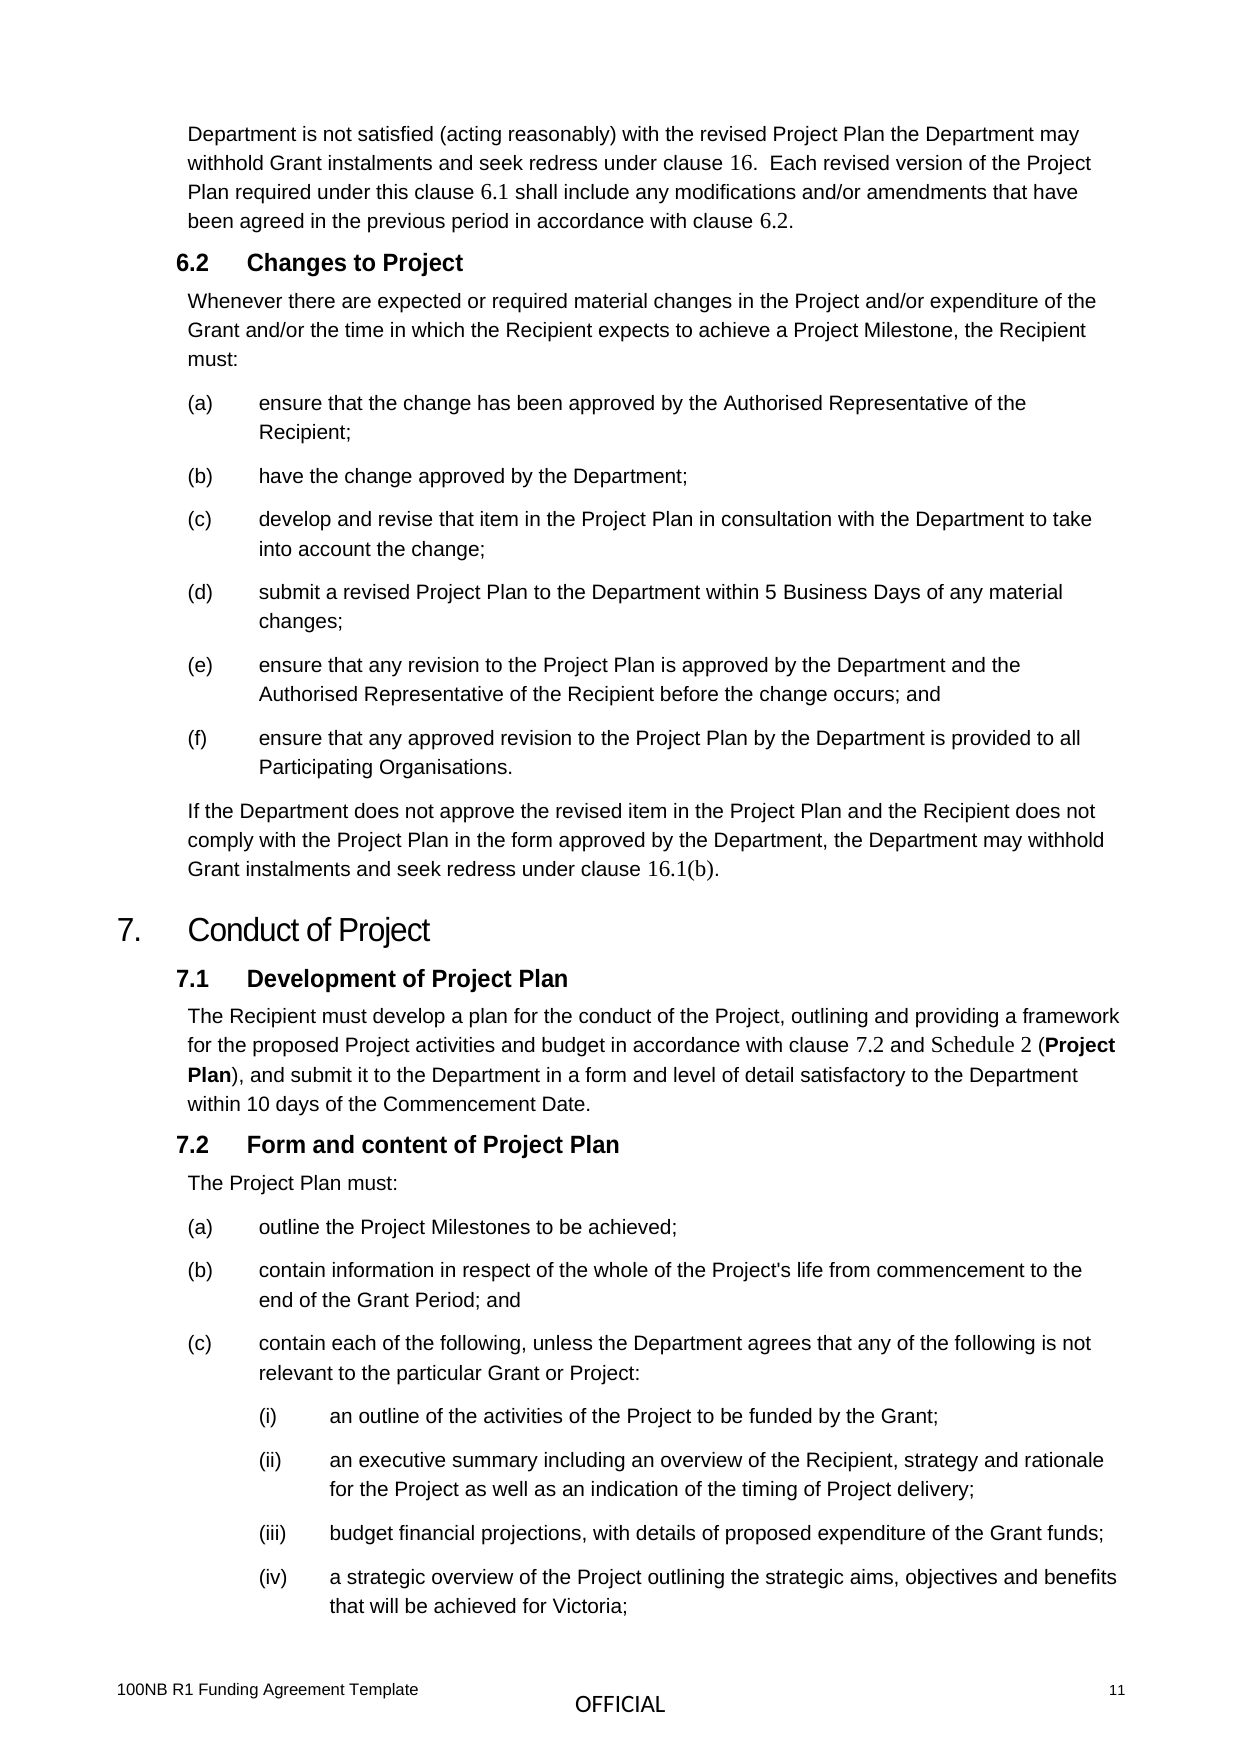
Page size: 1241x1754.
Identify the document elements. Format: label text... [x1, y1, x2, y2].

text an outline of the activities of the Project to be funded by the Grant; [258, 1399, 1123, 1428]
text contain information in respect of the whole of the Project's life from commencement to the end of the Grant Period; and [187, 1253, 1123, 1311]
text a strategic overview of the Project outlining the strategic aims, objectives and benefits that will be achieved for Victoria; [258, 1559, 1123, 1618]
text If the Department does not approve the revised item in the Project Plan and the Recipient does not comply with the Project Plan in the form approved by the Department, the Department may withhold Grant instalments and seek redress under clause 16.1(b). [187, 794, 1123, 881]
text submit a revised Project Plan to the Department within 5 Business Days of any material changes; [187, 575, 1123, 633]
text have the change approved by the Department; [187, 458, 1123, 487]
text develop and revise that item in the Project Plan in consultation with the Department to take into account the change; [187, 502, 1123, 560]
text contain each of the following, unless the Department agrees that any of the following is not relevant to the particular Grant or Project: [187, 1326, 1123, 1384]
text ensure that the change has been approved by the Authorised Representative of the Recipient; [187, 385, 1123, 444]
text The Recipient must develop a plan for the conduct of the Project, outlining and providing a framework for the proposed Project activities and budget in accordance with clause 7.2 and Schedule 2 (Project Plan), and submit it to the Department in a form and level of detail satisfactory to the Department within 10 days of the Commencement Date. [187, 999, 1123, 1116]
text Conduct of Project [117, 910, 1123, 949]
text outline the Project Milestones to be achieved; [187, 1209, 1123, 1238]
text The Project Plan must: [187, 1166, 1123, 1195]
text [187, 117, 1123, 233]
text budget financial projections, with details of proposed expenditure of the Grant funds; [258, 1516, 1123, 1545]
text Whenever there are expected or required material changes in the Project and/or expenditure of the Grant and/or the time in which the Recipient expects to achieve a Project Milestone, the Recipient must: [187, 283, 1123, 371]
text Development of Project Plan [176, 963, 1123, 993]
text ensure that any revision to the Project Plan is approved by the Department and the Authorised Representative of the Recipient before the change occurs; and [187, 648, 1123, 706]
text an executive summary including an overview of the Recipient, strategy and rationale for the Project as well as an indication of the timing of Project delivery; [258, 1443, 1123, 1501]
text Changes to Project [176, 248, 1123, 277]
text ensure that any approved revision to the Project Plan by the Department is provided to all Participating Organisations. [187, 721, 1123, 779]
text Form and content of Project Plan [176, 1130, 1123, 1159]
